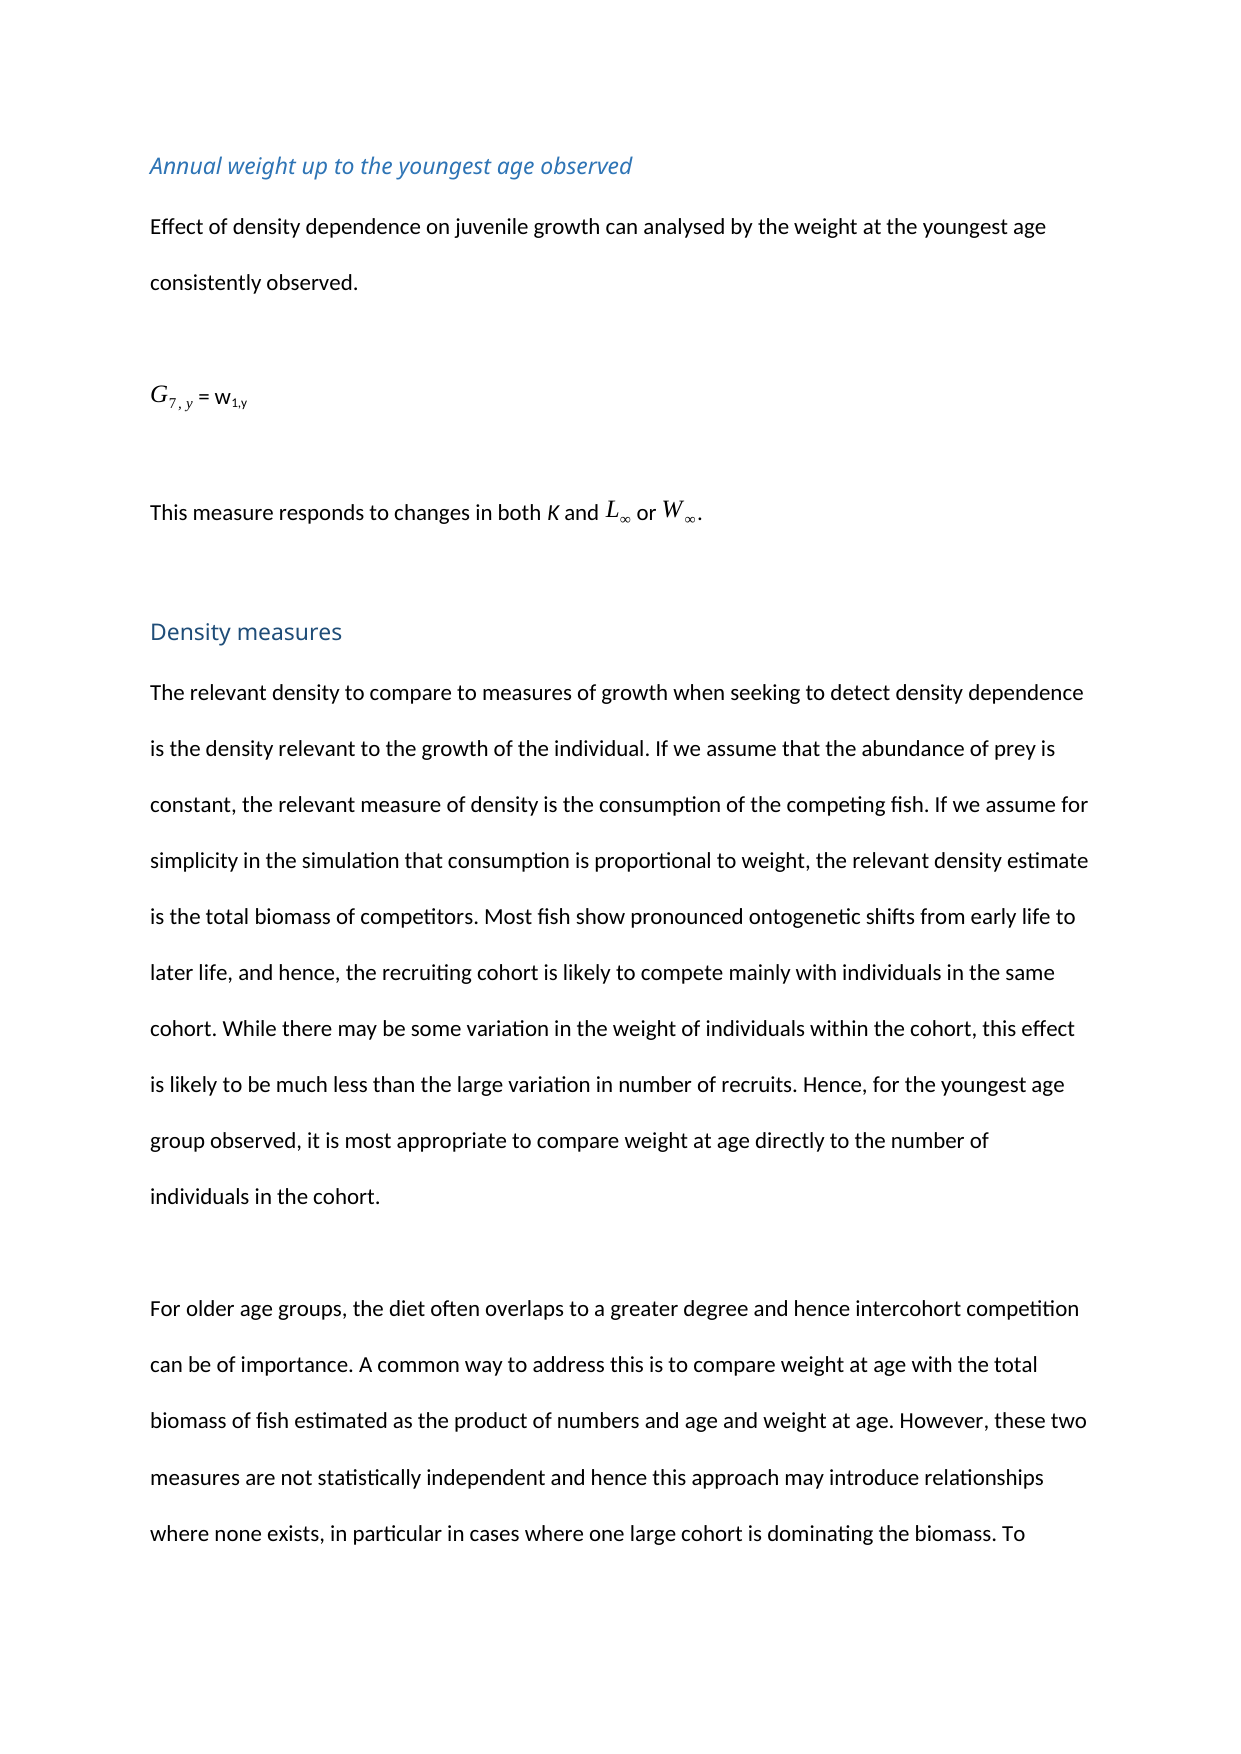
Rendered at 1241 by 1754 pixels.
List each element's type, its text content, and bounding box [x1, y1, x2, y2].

subtitle Density measures [150, 616, 1090, 647]
text Effect of density dependence on juvenile growth can analysed by the weight at the youngest age consistently observed. [150, 212, 1090, 297]
text The relevant density to compare to measures of growth when seeking to detect density dependence is the density relevant to the growth of the individual. If we assume that the abundance of prey is constant, the relevant measure of density is the consumption of the competing fish. If we assume for simplicity in the simulation that consumption is proportional to weight, the relevant density estimate is the total biomass of competitors. Most fish show pronounced ontogenetic shifts from early life to later life, and hence, the recruiting cohort is likely to compete mainly with individuals in the same cohort. While there may be some variation in the weight of individuals within the cohort, this effect is likely to be much less than the large variation in number of recruits. Hence, for the youngest age group observed, it is most appropriate to compare weight at age directly to the number of individuals in the cohort. [150, 678, 1090, 1211]
text = w1,y [150, 381, 1090, 412]
text This measure responds to changes in both K and or . [150, 496, 1090, 527]
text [150, 1294, 1090, 1547]
subtitle Annual weight up to the youngest age observed [150, 150, 1090, 181]
